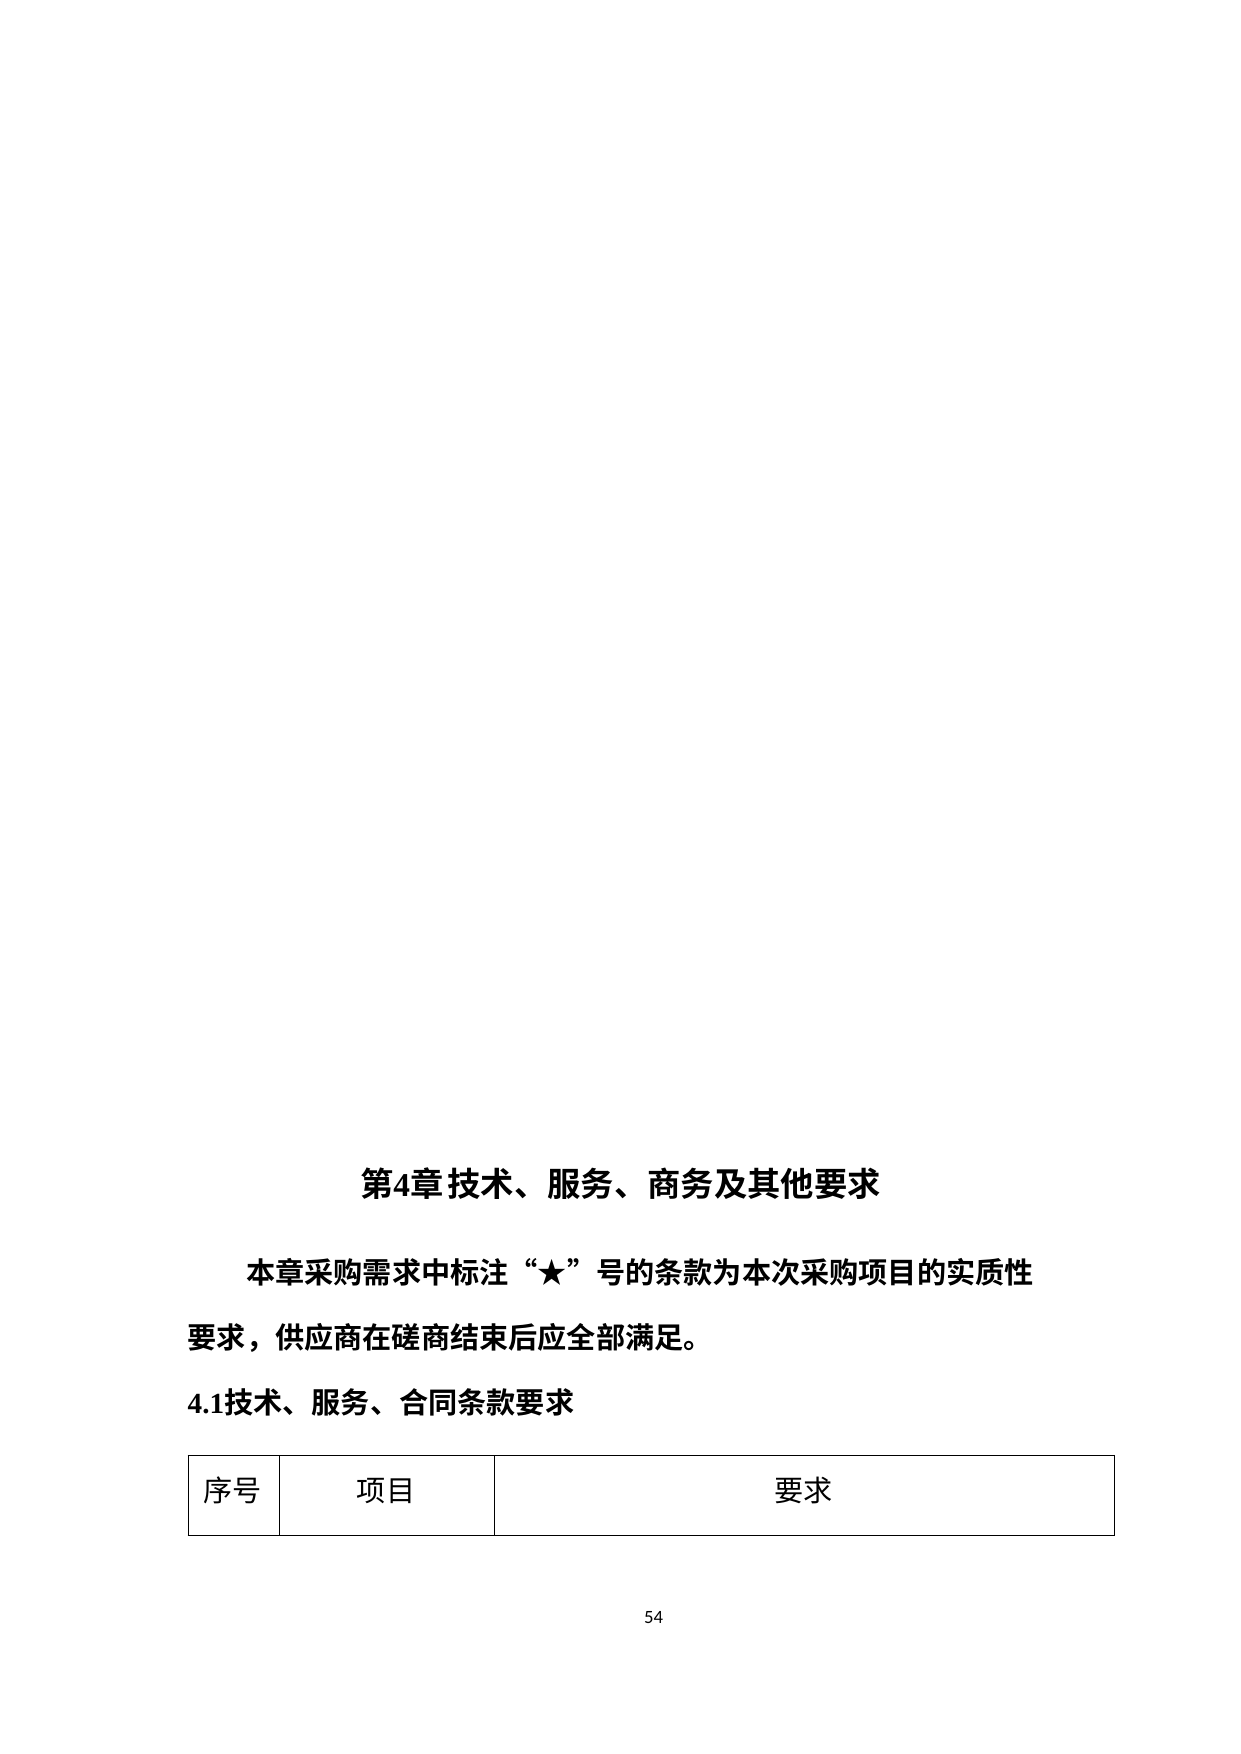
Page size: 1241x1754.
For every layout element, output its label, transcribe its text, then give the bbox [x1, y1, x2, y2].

subtitle 技术、服务、商务及其他要求 [187, 1149, 1053, 1214]
text 本章采购需求中标注“★”号的条款为本次采购项目的实质性要求，供应商在磋商结束后应全部满足。 [187, 1238, 1053, 1368]
subtitle 技术、服务、合同条款要求 [187, 1368, 1053, 1433]
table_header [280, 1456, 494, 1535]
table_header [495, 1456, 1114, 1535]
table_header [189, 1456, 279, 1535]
